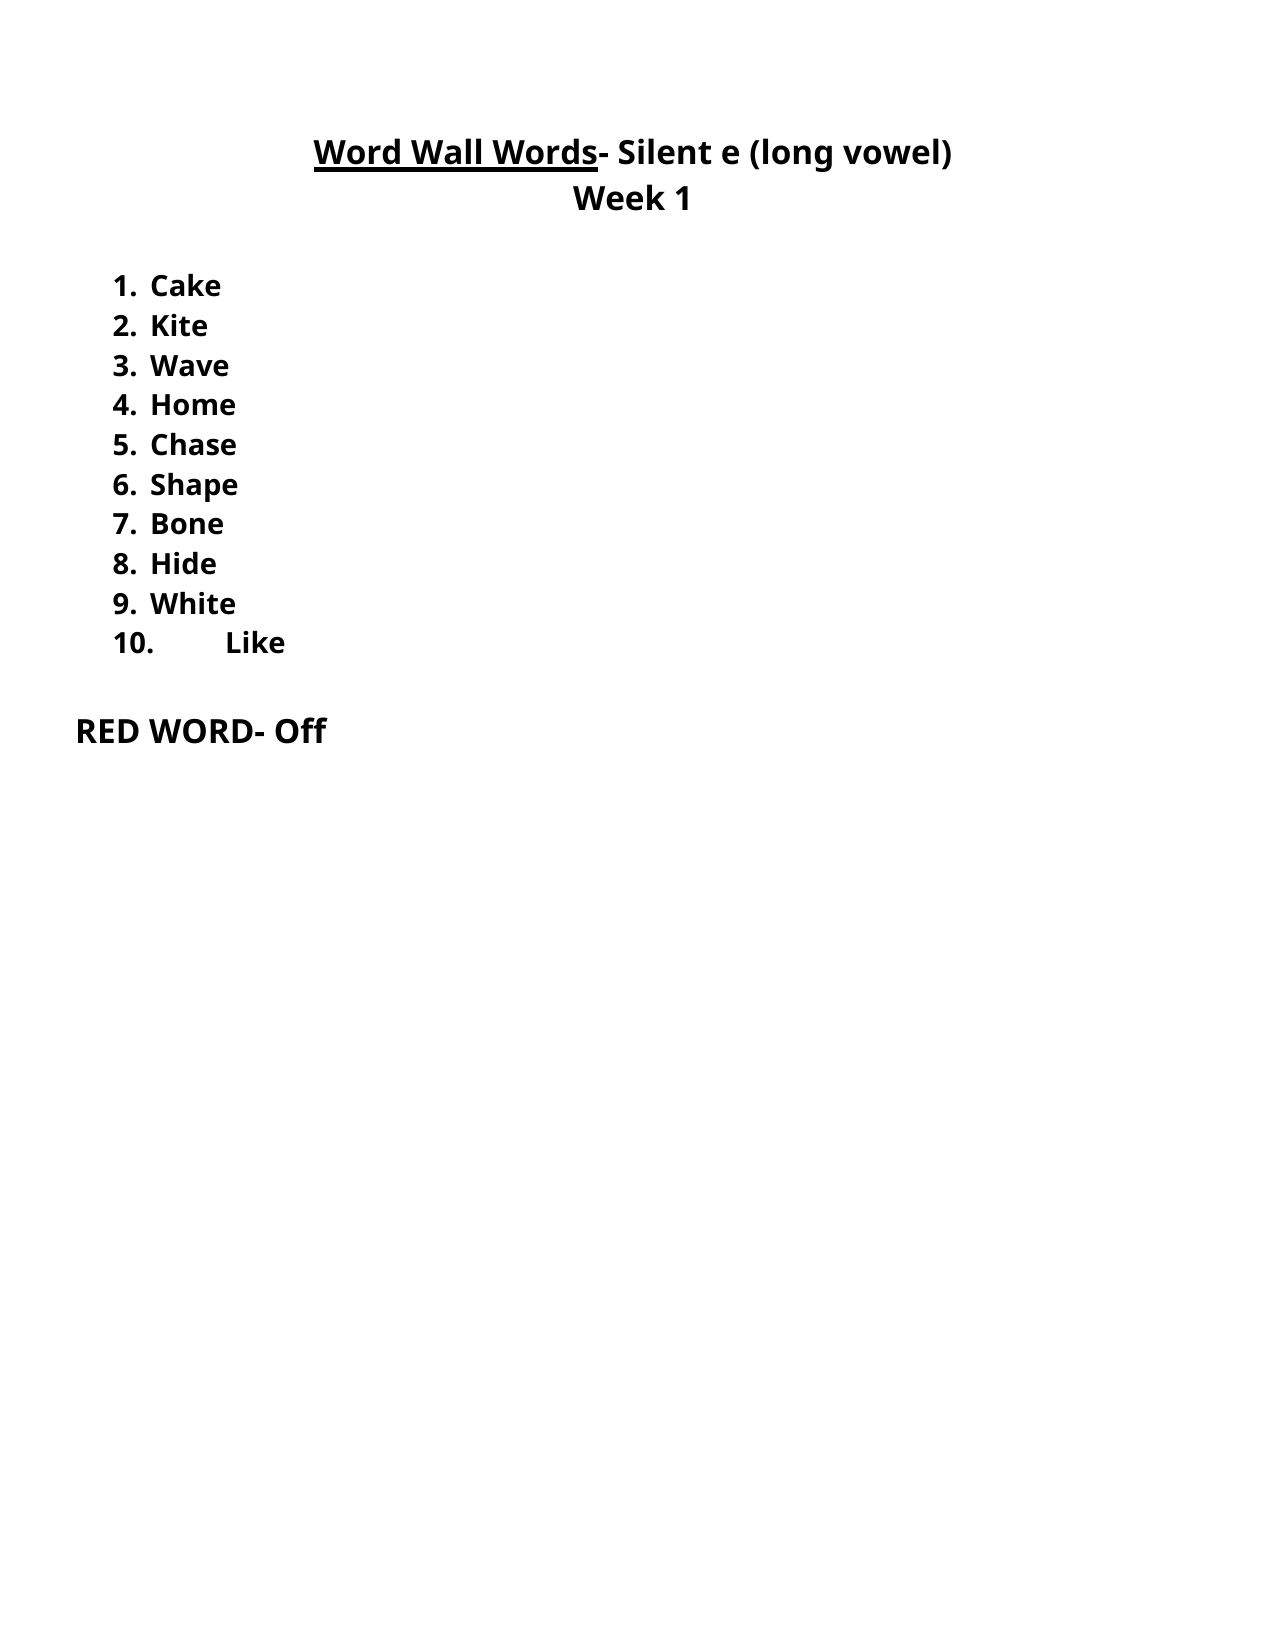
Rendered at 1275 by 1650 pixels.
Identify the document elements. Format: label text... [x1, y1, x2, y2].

list Shape [112, 464, 1191, 503]
list Home [112, 384, 1191, 424]
list Kite [112, 305, 1191, 345]
list Chase [112, 424, 1191, 464]
list Cake [112, 265, 1191, 305]
list Hide [112, 543, 1191, 583]
text Week 1 [75, 174, 1191, 220]
text Word Wall Words- Silent e (long vowel) [66, 129, 1191, 174]
list Like [112, 623, 1191, 662]
text RED WORD- Off [75, 708, 1191, 753]
list White [112, 583, 1191, 623]
list Bone [112, 503, 1191, 543]
list Wave [112, 345, 1191, 384]
